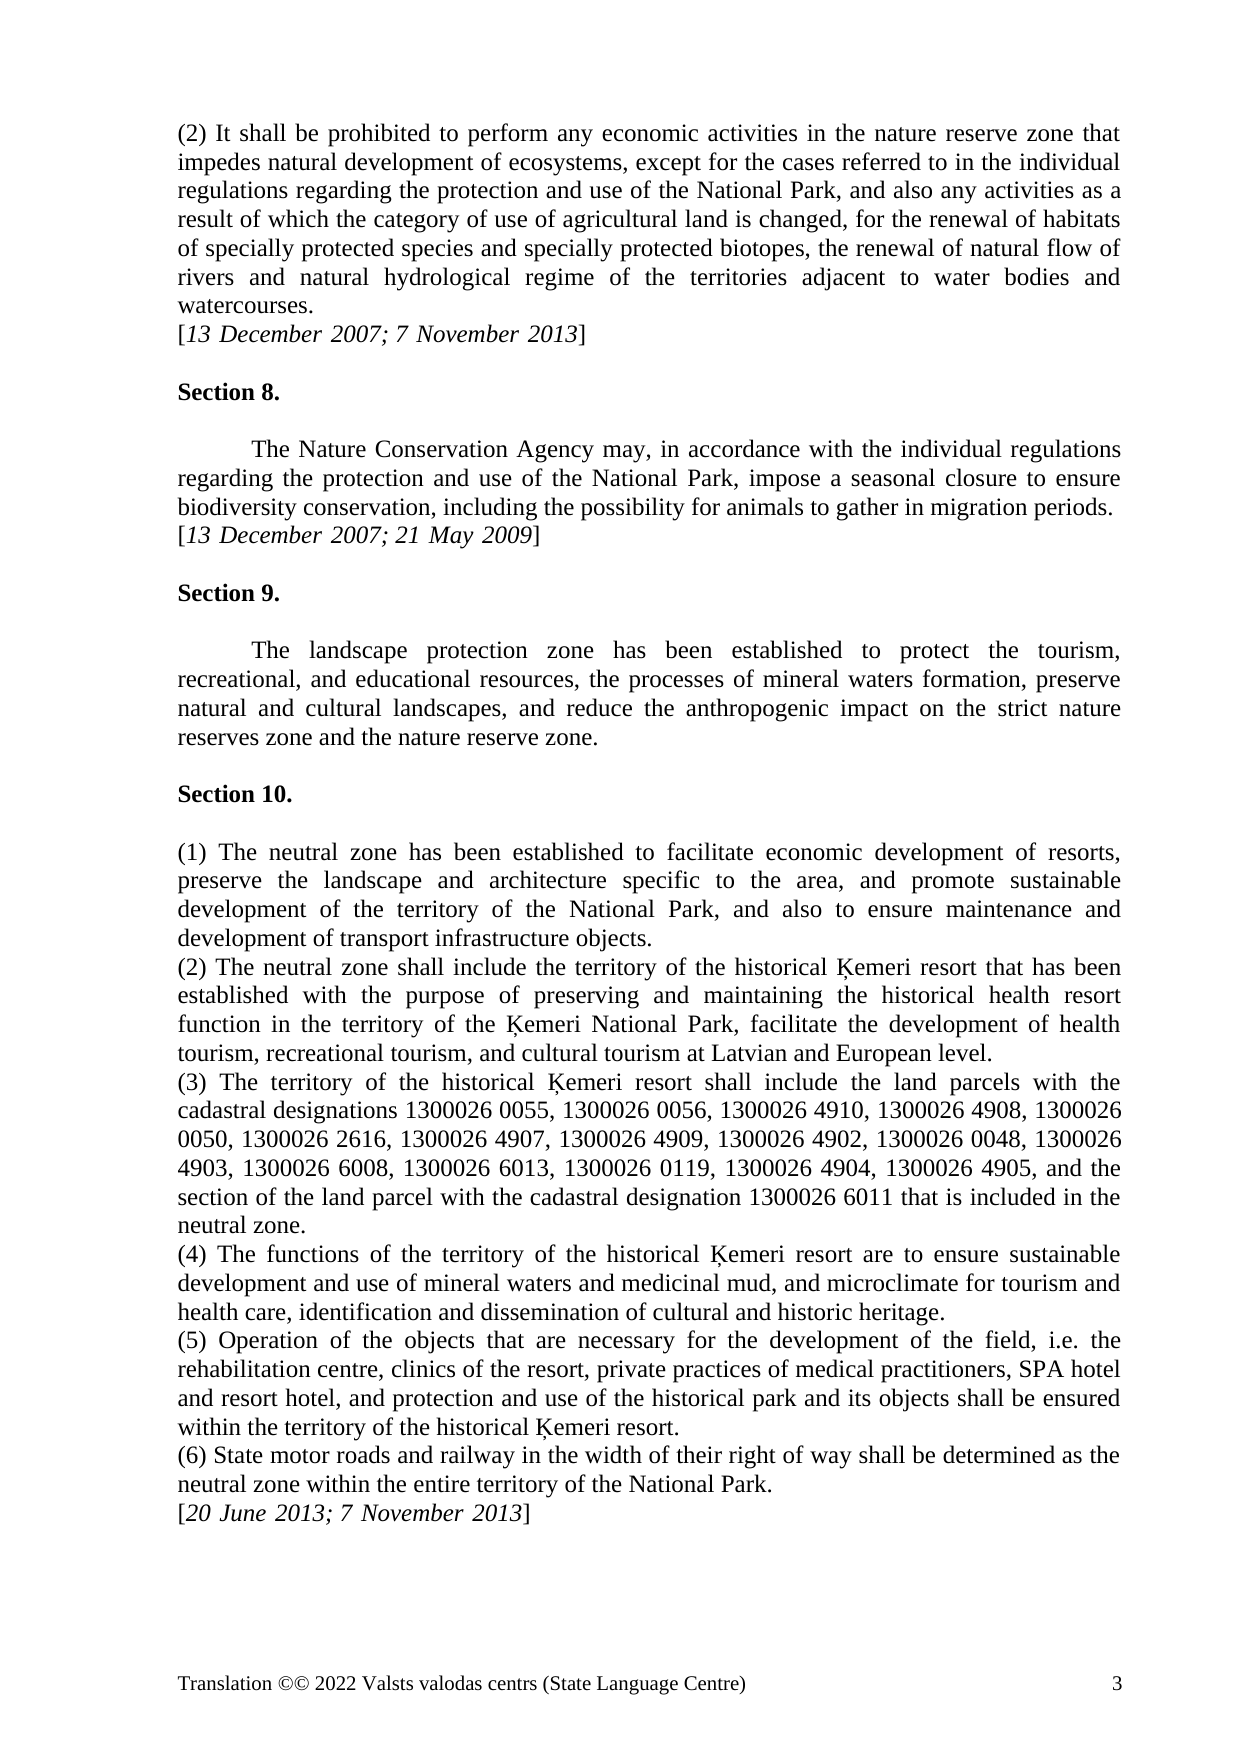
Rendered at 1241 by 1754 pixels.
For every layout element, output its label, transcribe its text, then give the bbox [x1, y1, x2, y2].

text [20 June 2013; 7 November 2013] [177, 1498, 1122, 1527]
text (3) The territory of the historical Ķemeri resort shall include the land parcels with the cadastral designations 1300026 0055, 1300026 0056, 1300026 4910, 1300026 4908, 1300026 0050, 1300026 2616, 1300026 4907, 1300026 4909, 1300026 4902, 1300026 0048, 1300026 4903, 1300026 6008, 1300026 6013, 1300026 0119, 1300026 4904, 1300026 4905, and the section of the land parcel with the cadastral designation 1300026 6011 that is included in the neutral zone. [177, 1067, 1122, 1239]
text Section 8. [177, 377, 1122, 406]
text [13 December 2007; 7 November 2013] [177, 319, 1122, 348]
text (2) It shall be prohibited to perform any economic activities in the nature reserve zone that impedes natural development of ecosystems, except for the cases referred to in the individual regulations regarding the protection and use of the National Park, and also any activities as a result of which the category of use of agricultural land is changed, for the renewal of habitats of specially protected species and specially protected biotopes, the renewal of natural flow of rivers and natural hydrological regime of the territories adjacent to water bodies and watercourses. [177, 118, 1122, 319]
text (5) Operation of the objects that are necessary for the development of the field, i.e. the rehabilitation centre, clinics of the resort, private practices of medical practitioners, SPA hotel and resort hotel, and protection and use of the historical park and its objects shall be ensured within the territory of the historical Ķemeri resort. [177, 1326, 1122, 1441]
text (6) State motor roads and railway in the width of their right of way shall be determined as the neutral zone within the entire territory of the National Park. [177, 1441, 1122, 1498]
text Section 9. [177, 578, 1122, 607]
text (4) The functions of the territory of the historical Ķemeri resort are to ensure sustainable development and use of mineral waters and medicinal mud, and microclimate for tourism and health care, identification and dissemination of cultural and historic heritage. [177, 1239, 1122, 1326]
text (2) The neutral zone shall include the territory of the historical Ķemeri resort that has been established with the purpose of preserving and maintaining the historical health resort function in the territory of the Ķemeri National Park, facilitate the development of health tourism, recreational tourism, and cultural tourism at Latvian and European level. [177, 952, 1122, 1067]
text Section 10. [177, 779, 1122, 808]
text The Nature Conservation Agency may, in accordance with the individual regulations regarding the protection and use of the National Park, impose a seasonal closure to ensure biodiversity conservation, including the possibility for animals to gather in migration periods. [177, 434, 1122, 521]
text (1) The neutral zone has been established to facilitate economic development of resorts, preserve the landscape and architecture specific to the area, and promote sustainable development of the territory of the National Park, and also to ensure maintenance and development of transport infrastructure objects. [177, 837, 1122, 952]
text [13 December 2007; 21 May 2009] [177, 521, 1122, 549]
text The landscape protection zone has been established to protect the tourism, recreational, and educational resources, the processes of mineral waters formation, preserve natural and cultural landscapes, and reduce the anthropogenic impact on the strict nature reserves zone and the nature reserve zone. [177, 636, 1122, 751]
